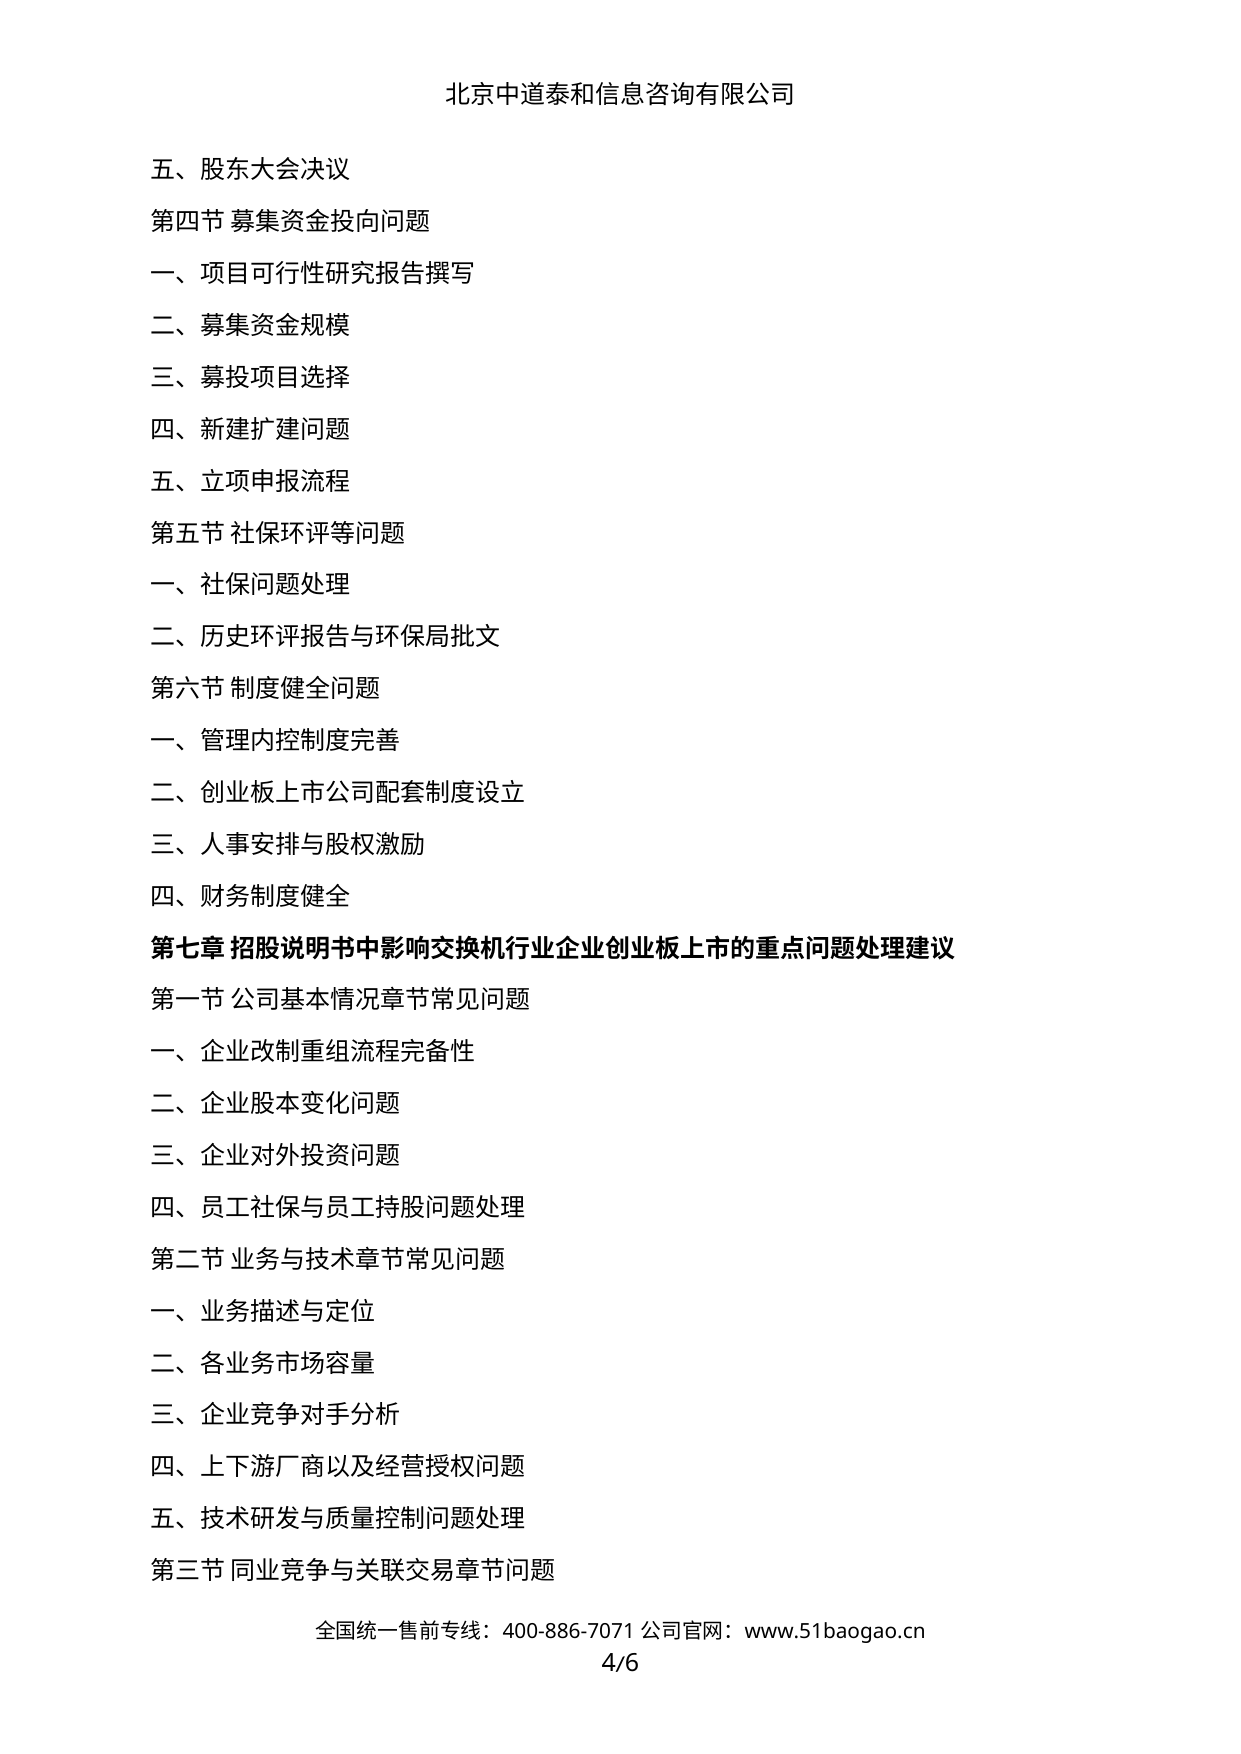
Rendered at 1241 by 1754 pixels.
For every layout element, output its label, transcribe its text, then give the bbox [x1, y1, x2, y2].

text 二、募集资金规模 [150, 306, 1090, 342]
text 三、人事安排与股权激励 [150, 824, 1090, 861]
text 一、项目可行性研究报告撰写 [150, 254, 1090, 290]
text 一、社保问题处理 [150, 565, 1090, 601]
text 四、员工社保与员工持股问题处理 [150, 1187, 1090, 1224]
text 第一节 公司基本情况章节常见问题 [150, 980, 1090, 1016]
text 一、业务描述与定位 [150, 1291, 1090, 1327]
text 五、股东大会决议 [150, 150, 1090, 186]
text 五、立项申报流程 [150, 461, 1090, 497]
text 二、各业务市场容量 [150, 1343, 1090, 1379]
text 二、创业板上市公司配套制度设立 [150, 772, 1090, 809]
text 二、企业股本变化问题 [150, 1084, 1090, 1120]
text 三、募投项目选择 [150, 357, 1090, 394]
text 二、历史环评报告与环保局批文 [150, 617, 1090, 653]
text 五、技术研发与质量控制问题处理 [150, 1499, 1090, 1535]
text 第三节 同业竞争与关联交易章节问题 [150, 1551, 1090, 1587]
text 三、企业对外投资问题 [150, 1136, 1090, 1172]
text 四、财务制度健全 [150, 876, 1090, 912]
text 第六节 制度健全问题 [150, 669, 1090, 705]
text 第七章 招股说明书中影响交换机行业企业创业板上市的重点问题处理建议 [150, 928, 1090, 964]
text 四、上下游厂商以及经营授权问题 [150, 1447, 1090, 1483]
text 第二节 业务与技术章节常见问题 [150, 1239, 1090, 1276]
text 第四节 募集资金投向问题 [150, 202, 1090, 238]
text 四、新建扩建问题 [150, 409, 1090, 446]
text 一、管理内控制度完善 [150, 721, 1090, 757]
text 第五节 社保环评等问题 [150, 513, 1090, 549]
text 三、企业竞争对手分析 [150, 1395, 1090, 1431]
text 一、企业改制重组流程完备性 [150, 1032, 1090, 1068]
